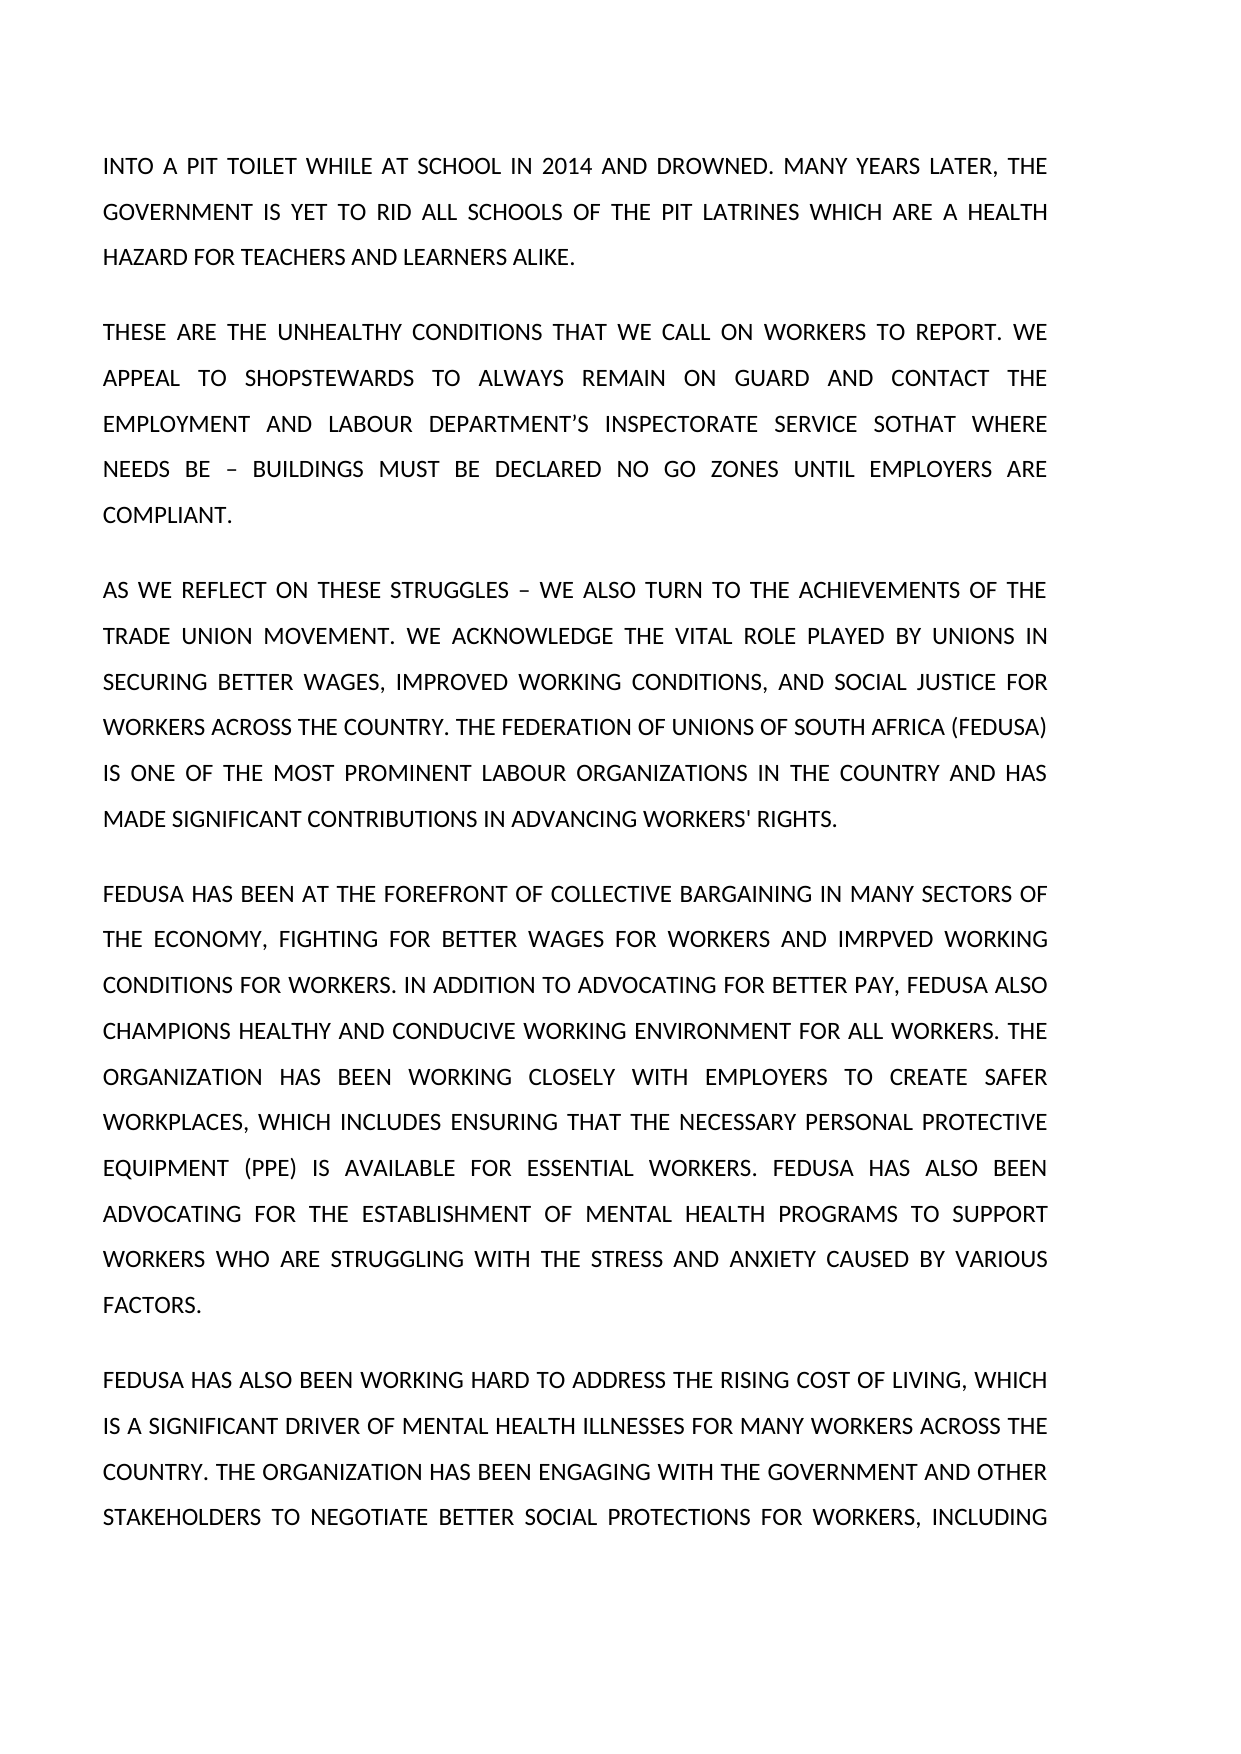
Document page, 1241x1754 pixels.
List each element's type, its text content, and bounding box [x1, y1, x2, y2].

text FEDUSA HAS BEEN AT THE FOREFRONT OF COLLECTIVE BARGAINING IN MANY SECTORS OF THE ECONOMY, FIGHTING FOR BETTER WAGES FOR WORKERS AND IMRPVED WORKING CONDITIONS FOR WORKERS. IN ADDITION TO ADVOCATING FOR BETTER PAY, FEDUSA ALSO CHAMPIONS HEALTHY AND CONDUCIVE WORKING ENVIRONMENT FOR ALL WORKERS. THE ORGANIZATION HAS BEEN WORKING CLOSELY WITH EMPLOYERS TO CREATE SAFER WORKPLACES, WHICH INCLUDES ENSURING THAT THE NECESSARY PERSONAL PROTECTIVE EQUIPMENT (PPE) IS AVAILABLE FOR ESSENTIAL WORKERS. FEDUSA HAS ALSO BEEN ADVOCATING FOR THE ESTABLISHMENT OF MENTAL HEALTH PROGRAMS TO SUPPORT WORKERS WHO ARE STRUGGLING WITH THE STRESS AND ANXIETY CAUSED BY VARIOUS FACTORS. [103, 878, 1049, 1320]
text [103, 1364, 1049, 1532]
text THESE ARE THE UNHEALTHY CONDITIONS THAT WE CALL ON WORKERS TO REPORT. WE APPEAL TO SHOPSTEWARDS TO ALWAYS REMAIN ON GUARD AND CONTACT THE EMPLOYMENT AND LABOUR DEPARTMENT’S INSPECTORATE SERVICE SOTHAT WHERE NEEDS BE – BUILDINGS MUST BE DECLARED NO GO ZONES UNTIL EMPLOYERS ARE COMPLIANT. [103, 316, 1049, 530]
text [103, 150, 1049, 272]
text AS WE REFLECT ON THESE STRUGGLES – WE ALSO TURN TO THE ACHIEVEMENTS OF THE TRADE UNION MOVEMENT. WE ACKNOWLEDGE THE VITAL ROLE PLAYED BY UNIONS IN SECURING BETTER WAGES, IMPROVED WORKING CONDITIONS, AND SOCIAL JUSTICE FOR WORKERS ACROSS THE COUNTRY. THE FEDERATION OF UNIONS OF SOUTH AFRICA (FEDUSA) IS ONE OF THE MOST PROMINENT LABOUR ORGANIZATIONS IN THE COUNTRY AND HAS MADE SIGNIFICANT CONTRIBUTIONS IN ADVANCING WORKERS' RIGHTS. [103, 574, 1049, 833]
